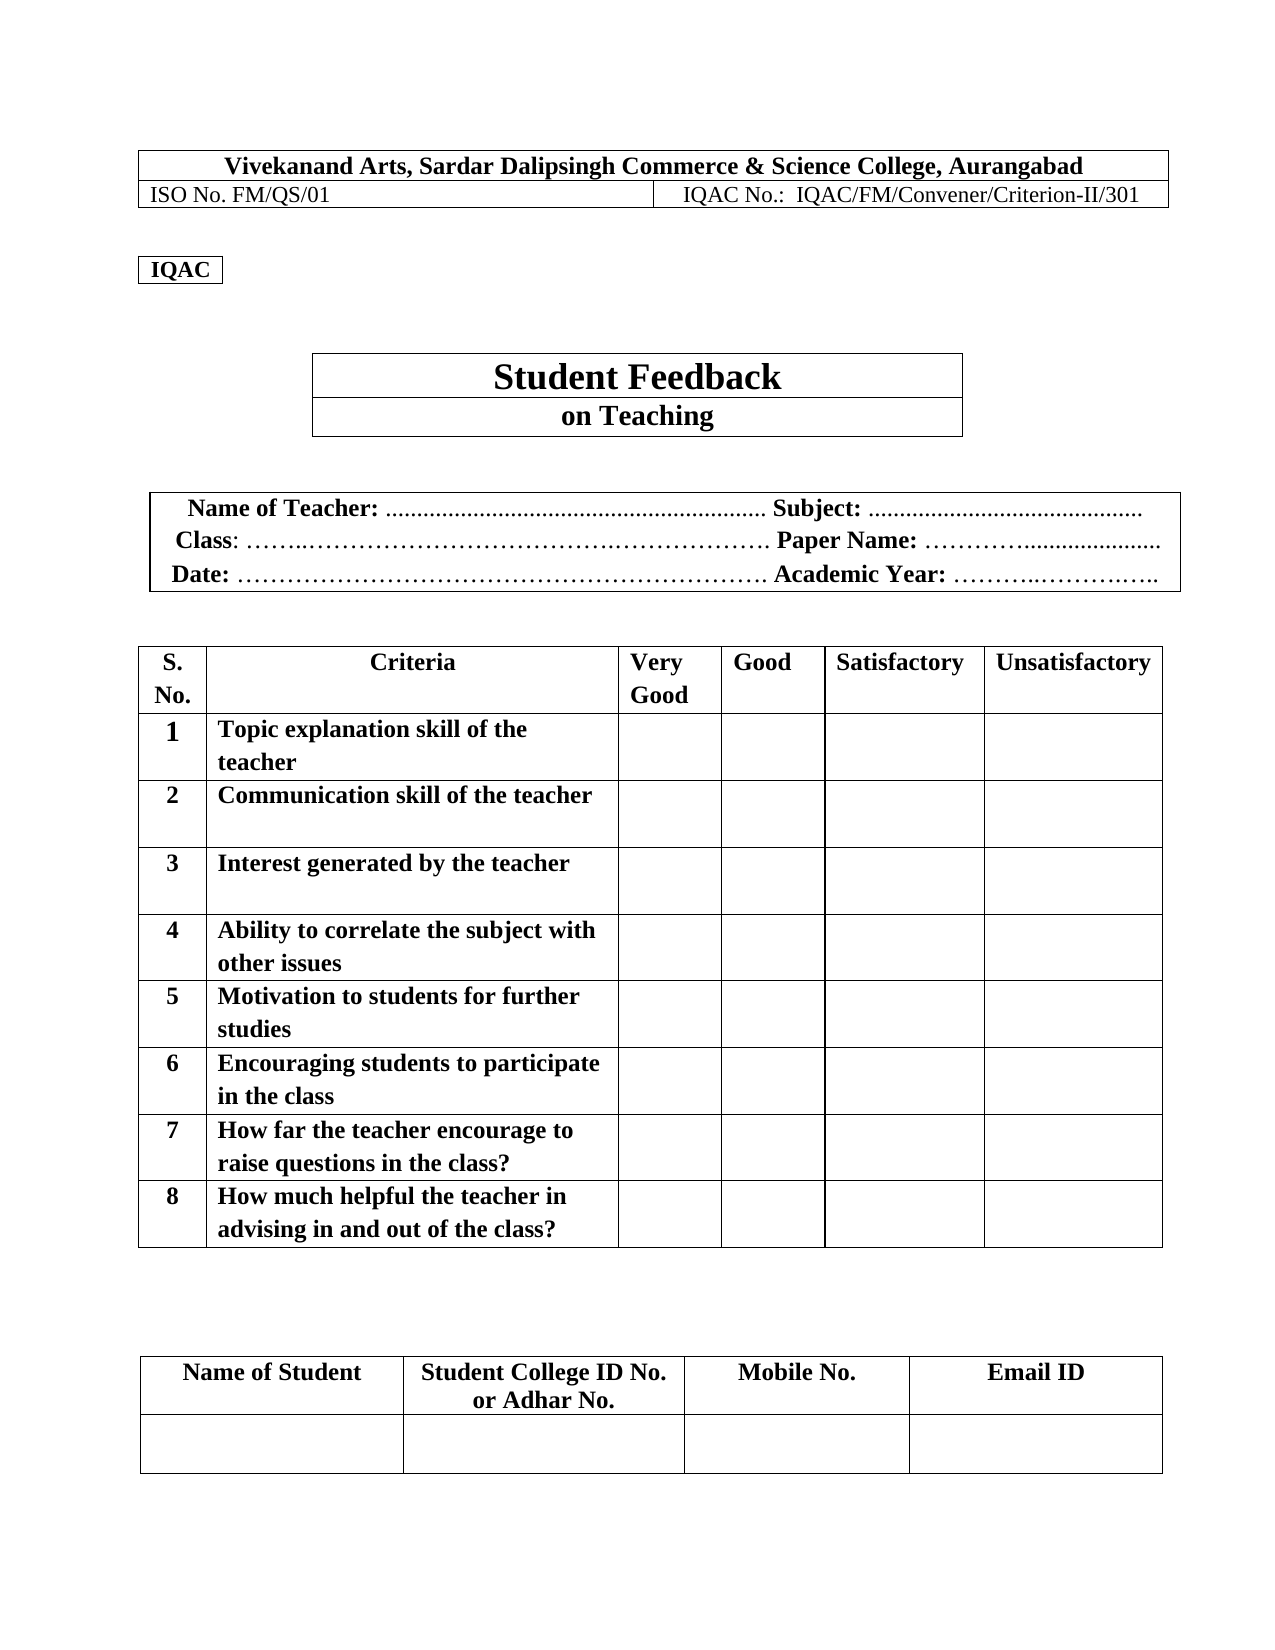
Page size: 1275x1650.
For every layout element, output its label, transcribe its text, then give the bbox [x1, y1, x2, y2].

table_cell [985, 781, 1162, 847]
table_header Name of Teacher: ............................................................. Subject: ............................................ Class: ……..……………………………….………………. Paper Name: …………...................... Date: ………………………………………………………. Academic Year: ………..……….….. [151, 493, 1180, 591]
table_cell [722, 981, 824, 1047]
table_cell Encouraging students to participate in the class [207, 1048, 618, 1114]
table_cell 1 [139, 714, 206, 779]
table_header Very Good [619, 647, 721, 713]
table_cell 3 [139, 848, 206, 914]
table_cell [404, 1415, 684, 1473]
table_cell [722, 1115, 824, 1180]
table_cell [619, 981, 721, 1047]
table_cell Communication skill of the teacher [207, 781, 618, 847]
table_cell [619, 781, 721, 847]
table_header Satisfactory [826, 647, 984, 713]
table_header Student Feedback [313, 354, 962, 397]
table_cell Motivation to students for further studies [207, 981, 618, 1047]
table_cell [826, 1181, 984, 1247]
table_header Student College ID No. or Adhar No. [404, 1357, 684, 1414]
table_cell [826, 1115, 984, 1180]
table_cell [985, 848, 1162, 914]
table_header Email ID [910, 1357, 1162, 1414]
table_cell 6 [139, 1048, 206, 1114]
table_cell [826, 714, 984, 779]
table_cell Ability to correlate the subject with other issues [207, 915, 618, 980]
table_cell 5 [139, 981, 206, 1047]
table_header Criteria [207, 647, 618, 713]
table_cell [722, 1181, 824, 1247]
table_header Vivekanand Arts, Sardar Dalipsingh Commerce & Science College, Aurangabad [139, 151, 1168, 180]
table_cell 2 [139, 781, 206, 847]
table_cell Interest generated by the teacher [207, 848, 618, 914]
table_cell [722, 781, 824, 847]
table_cell [985, 915, 1162, 980]
table_cell [722, 915, 824, 980]
table_cell 8 [139, 1181, 206, 1247]
table_cell 7 [139, 1115, 206, 1180]
table_cell [141, 1415, 403, 1473]
table_cell ISO No. FM/QS/01 [139, 181, 653, 207]
table_cell [985, 1048, 1162, 1114]
table_cell [722, 714, 824, 779]
table_cell [826, 915, 984, 980]
table_header S. No. [139, 647, 206, 713]
table_cell Topic explanation skill of the teacher [207, 714, 618, 779]
table_header IQAC [139, 257, 222, 283]
table_cell [619, 915, 721, 980]
table_cell [826, 848, 984, 914]
table_cell [619, 714, 721, 779]
table_cell [619, 1048, 721, 1114]
table_cell [985, 981, 1162, 1047]
table_cell [619, 848, 721, 914]
table_cell [619, 1115, 721, 1180]
table_cell [985, 1181, 1162, 1247]
table_cell [985, 714, 1162, 779]
table_cell IQAC No.: IQAC/FM/Convener/Criterion-II/301 [654, 181, 1168, 207]
table_header Unsatisfactory [985, 647, 1162, 713]
table_cell [826, 1048, 984, 1114]
table_cell 4 [139, 915, 206, 980]
table_cell [910, 1415, 1162, 1473]
table_header Name of Student [141, 1357, 403, 1414]
table_header Mobile No. [685, 1357, 909, 1414]
table_cell [985, 1115, 1162, 1180]
table_cell [722, 1048, 824, 1114]
table_header Good [722, 647, 824, 713]
table_cell [826, 981, 984, 1047]
table_cell [619, 1181, 721, 1247]
table_cell on Teaching [313, 398, 962, 436]
table_cell [685, 1415, 909, 1473]
table_cell How far the teacher encourage to raise questions in the class? [207, 1115, 618, 1180]
table_cell [722, 848, 824, 914]
table_cell How much helpful the teacher in advising in and out of the class? [207, 1181, 618, 1247]
table_cell [826, 781, 984, 847]
